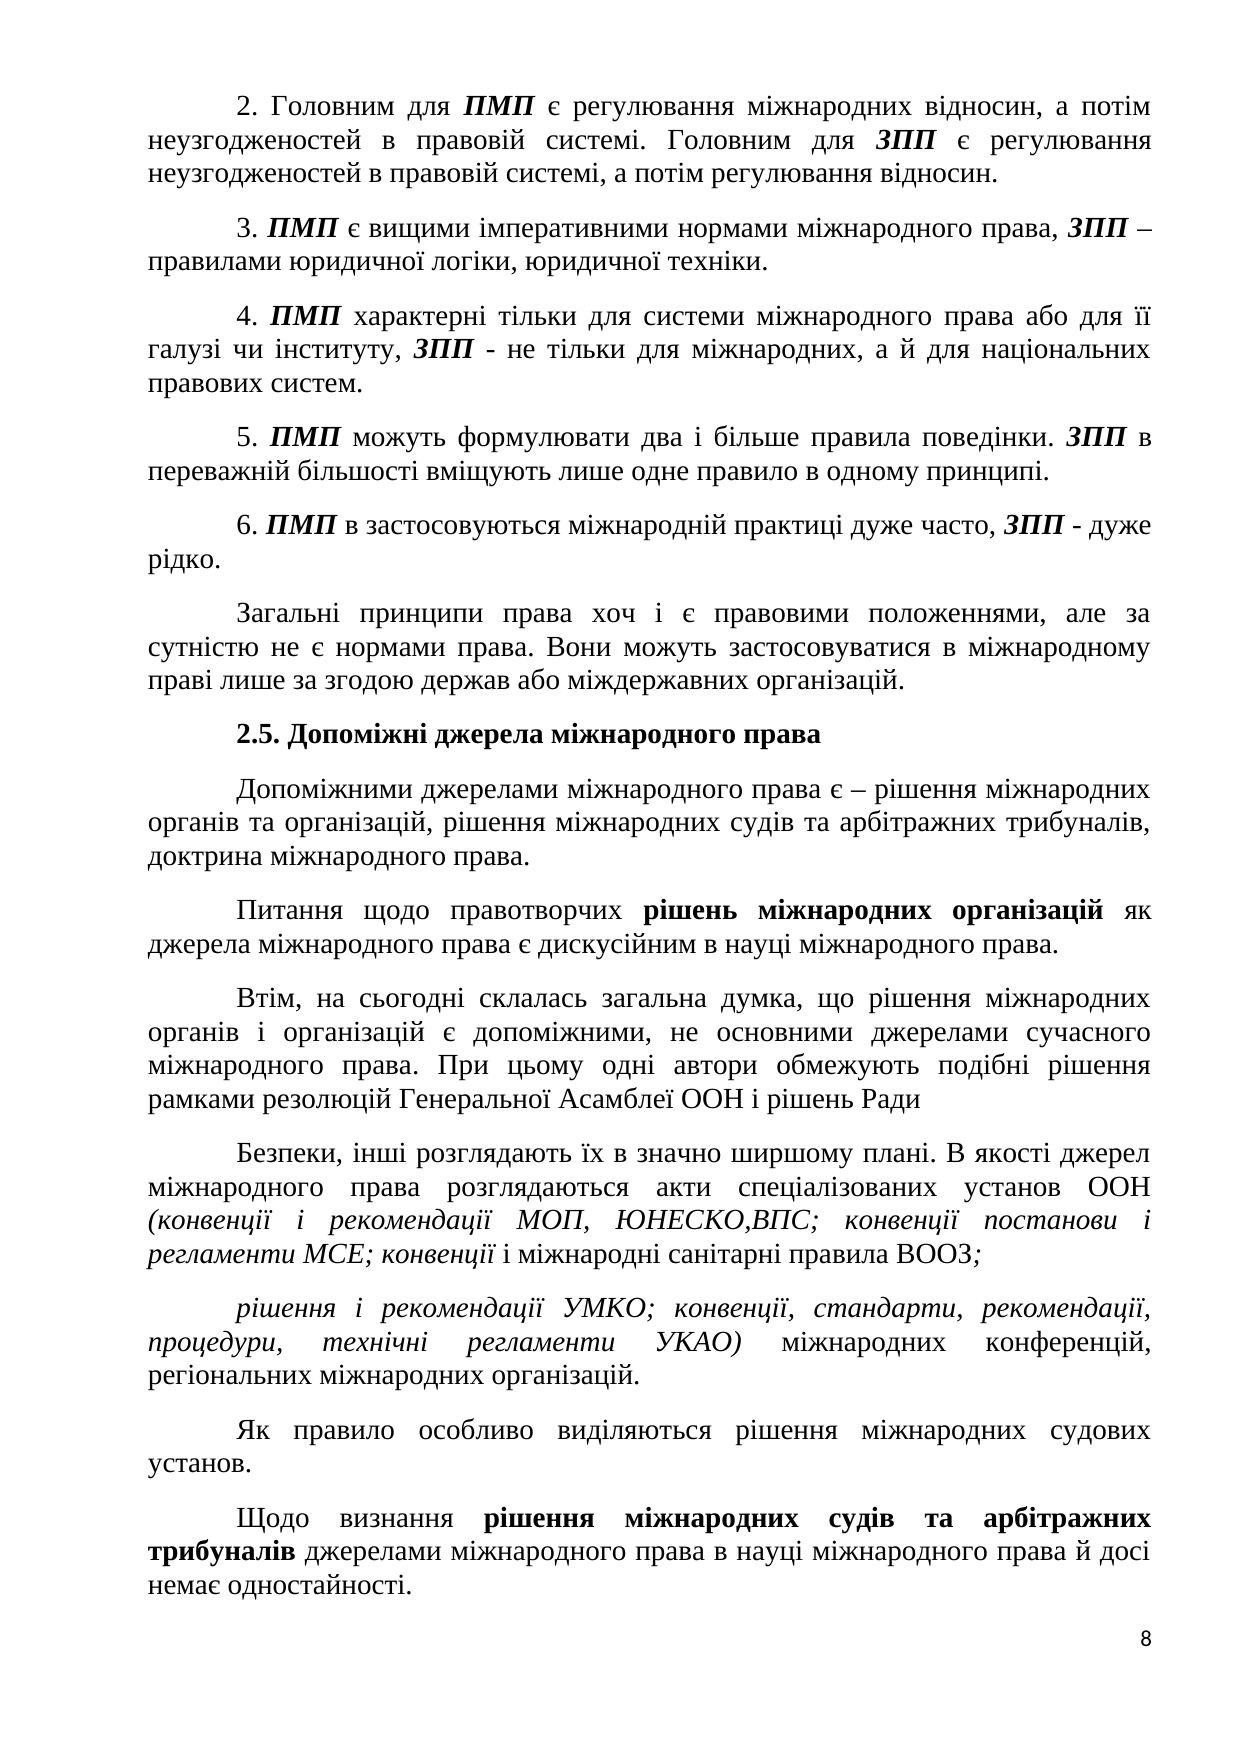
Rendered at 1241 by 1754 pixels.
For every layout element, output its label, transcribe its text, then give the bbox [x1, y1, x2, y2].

text 4. ПМП характерні тільки для системи міжнародного права або для її галузі чи інституту, ЗПП - не тільки для міжнародних, а й для національних правових систем. [148, 298, 1152, 398]
text 3. ПМП є вищими імперативними нормами міжнародного права, ЗПП – правилами юридичної логіки, юридичної техніки. [148, 210, 1152, 277]
text Як правило особливо виділяються рішення міжнародних судових установ. [148, 1412, 1152, 1479]
text 2.5. Допоміжні джерела міжнародного права [148, 717, 1152, 750]
text Безпеки, інші розглядають їх в значно ширшому плані. В якості джерел міжнародного права розглядаються акти спеціалізованих установ ООН (конвенції і рекомендації МОП, ЮНЕСКО,ВПС; конвенції постанови і регламенти МСЕ; конвенції і міжнародні санітарні правила ВООЗ; [148, 1135, 1152, 1269]
text Втім, на сьогодні склалась загальна думка, що рішення міжнародних органів і організацій є допоміжними, не основними джерелами сучасного міжнародного права. При цьому одні автори обмежують подібні рішення рамками резолюцій Генеральної Асамблеї ООН і рішень Ради [148, 980, 1152, 1114]
text 6. ПМП в застосовуються міжнародній практиці дуже часто, ЗПП - дуже рідко. [148, 507, 1152, 574]
text 2. Головним для ПМП є регулювання міжнародних відносин, а потім неузгодженостей в правовій системі. Головним для ЗПП є регулювання неузгодженостей в правовій системі, а потім регулювання відносин. [148, 88, 1152, 189]
text Загальні принципи права хоч і є правовими положеннями, але за сутністю не є нормами права. Вони можуть застосовуватися в міжнародному праві лише за згодою держав або міждержавних організацій. [148, 595, 1152, 696]
text 5. ПМП можуть формулювати два і більше правила поведінки. ЗПП в переважній більшості вміщують лише одне правило в одному принципі. [148, 419, 1152, 486]
text Допоміжними джерелами міжнародного права є – рішення міжнародних органів та організацій, рішення міжнародних судів та арбітражних трибуналів, доктрина міжнародного права. [148, 771, 1152, 872]
text Питання щодо правотворчих рішень міжнародних організацій як джерела міжнародного права є дискусійним в науці міжнародного права. [148, 892, 1152, 959]
text рішення і рекомендації УМКО; конвенції, стандарти, рекомендації, процедури, технічні регламенти УКАО) міжнародних конференцій, регіональних міжнародних організацій. [148, 1290, 1152, 1391]
text Щодо визнання рішення міжнародних судів та арбітражних трибуналів джерелами міжнародного права в науці міжнародного права й досі немає одностайності. [148, 1500, 1152, 1600]
